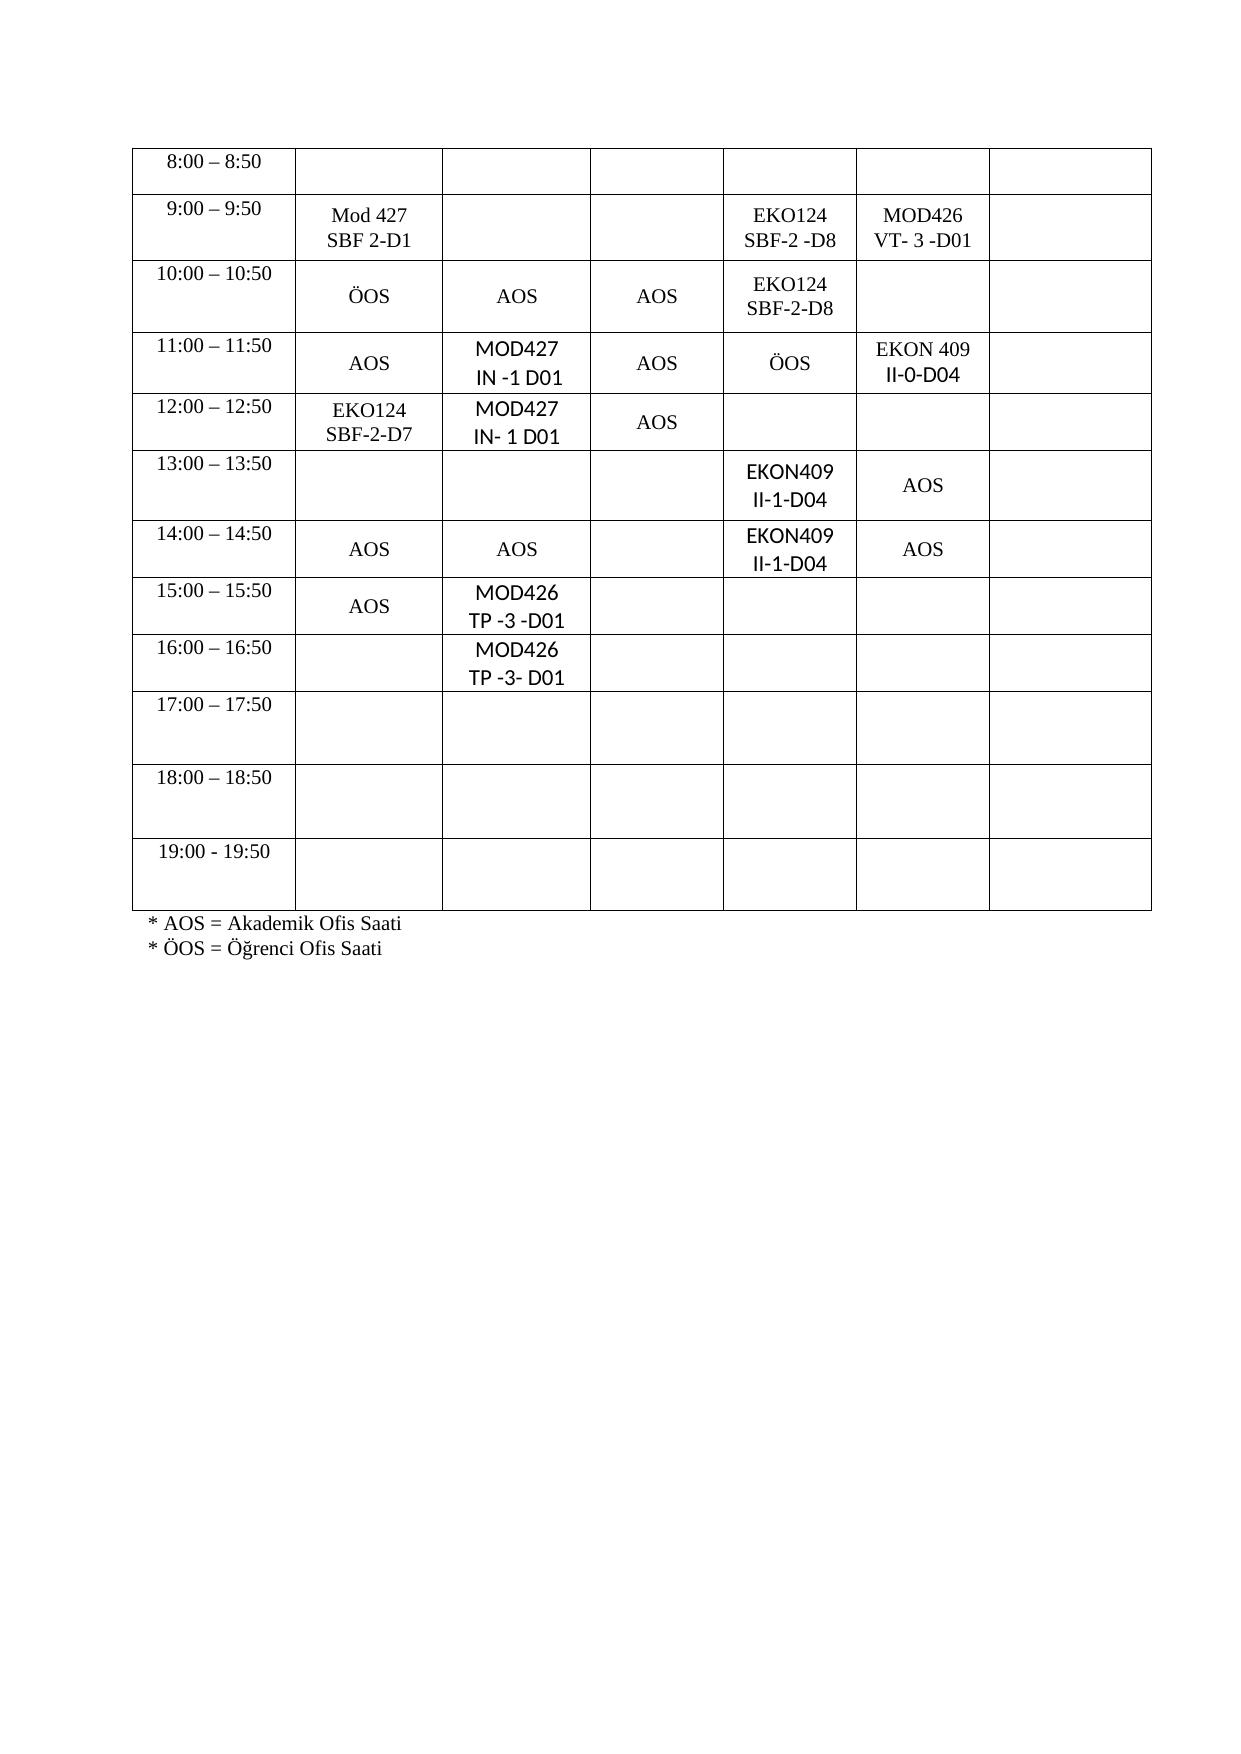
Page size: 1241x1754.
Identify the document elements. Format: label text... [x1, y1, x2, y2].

table_cell [724, 578, 856, 634]
table_cell [296, 765, 442, 838]
table_cell [990, 333, 1151, 393]
table_cell 16:00 – 16:50 [133, 635, 295, 691]
table_cell 13:00 – 13:50 [133, 451, 295, 520]
table_cell MOD426 TP -3 -D01 [443, 578, 590, 634]
table_cell [990, 839, 1151, 910]
table_cell [857, 635, 989, 691]
table_cell ÖOS [296, 261, 442, 332]
table_cell [443, 765, 590, 838]
table_cell [591, 635, 723, 691]
table_cell 8:00 – 8:50 [133, 149, 295, 194]
table_cell [591, 195, 723, 259]
table_cell [724, 635, 856, 691]
table_cell [443, 839, 590, 910]
table_cell [296, 149, 442, 194]
table_cell [857, 394, 989, 450]
table_cell [724, 149, 856, 194]
table_cell [591, 839, 723, 910]
table_cell 17:00 – 17:50 [133, 692, 295, 764]
table_cell AOS [857, 451, 989, 520]
table_cell [296, 839, 442, 910]
table_cell [990, 635, 1151, 691]
table_cell 9:00 – 9:50 [133, 195, 295, 259]
table_cell [296, 692, 442, 764]
table_cell [591, 521, 723, 577]
table_cell [857, 692, 989, 764]
table_cell [591, 149, 723, 194]
table_cell [857, 839, 989, 910]
table_cell 15:00 – 15:50 [133, 578, 295, 634]
table_cell ÖOS [724, 333, 856, 393]
table_cell EKON 409 II-0-D04 [857, 333, 989, 393]
table_cell [443, 149, 590, 194]
table_cell AOS [857, 521, 989, 577]
table_cell [857, 765, 989, 838]
table_cell EKO124 SBF-2 -D8 [724, 195, 856, 259]
table_cell [990, 578, 1151, 634]
table_cell [724, 765, 856, 838]
table_cell Mod 427 SBF 2-D1 [296, 195, 442, 259]
table_cell [443, 692, 590, 764]
table_cell [990, 149, 1151, 194]
table_cell [990, 394, 1151, 450]
table_cell [591, 692, 723, 764]
table_cell [857, 261, 989, 332]
text * AOS = Akademik Ofis Saati [148, 911, 1093, 935]
table_cell AOS [296, 521, 442, 577]
table_cell AOS [443, 261, 590, 332]
table_cell [591, 765, 723, 838]
table_cell [990, 261, 1151, 332]
table_cell AOS [591, 394, 723, 450]
table_cell EKO124 SBF-2-D7 [296, 394, 442, 450]
table_cell 12:00 – 12:50 [133, 394, 295, 450]
table_cell MOD426 TP -3- D01 [443, 635, 590, 691]
table_cell AOS [296, 578, 442, 634]
text * ÖOS = Öğrenci Ofis Saati [148, 935, 1093, 959]
table_cell EKO124 SBF-2-D8 [724, 261, 856, 332]
table_cell 19:00 - 19:50 [133, 839, 295, 910]
table_cell 18:00 – 18:50 [133, 765, 295, 838]
table_cell [591, 578, 723, 634]
table_cell AOS [591, 261, 723, 332]
table_cell EKON409 II-1-D04 [724, 521, 856, 577]
table_cell [990, 765, 1151, 838]
table_cell MOD426 VT- 3 -D01 [857, 195, 989, 259]
table_cell MOD427 IN- 1 D01 [443, 394, 590, 450]
table_cell AOS [296, 333, 442, 393]
table_cell [857, 578, 989, 634]
table_cell [990, 451, 1151, 520]
table_cell [724, 394, 856, 450]
table_cell AOS [443, 521, 590, 577]
table_cell [724, 839, 856, 910]
table_cell 11:00 – 11:50 [133, 333, 295, 393]
table_cell [296, 451, 442, 520]
table_cell [591, 451, 723, 520]
table_cell [443, 195, 590, 259]
table_cell MOD427 IN -1 D01 [443, 333, 590, 393]
table_cell [857, 149, 989, 194]
table_cell [296, 635, 442, 691]
table_cell [990, 521, 1151, 577]
table_cell [990, 195, 1151, 259]
table_cell AOS [591, 333, 723, 393]
table_cell [724, 692, 856, 764]
table_cell 10:00 – 10:50 [133, 261, 295, 332]
table_cell [990, 692, 1151, 764]
table_cell EKON409 II-1-D04 [724, 451, 856, 520]
table_cell [443, 451, 590, 520]
table_cell 14:00 – 14:50 [133, 521, 295, 577]
